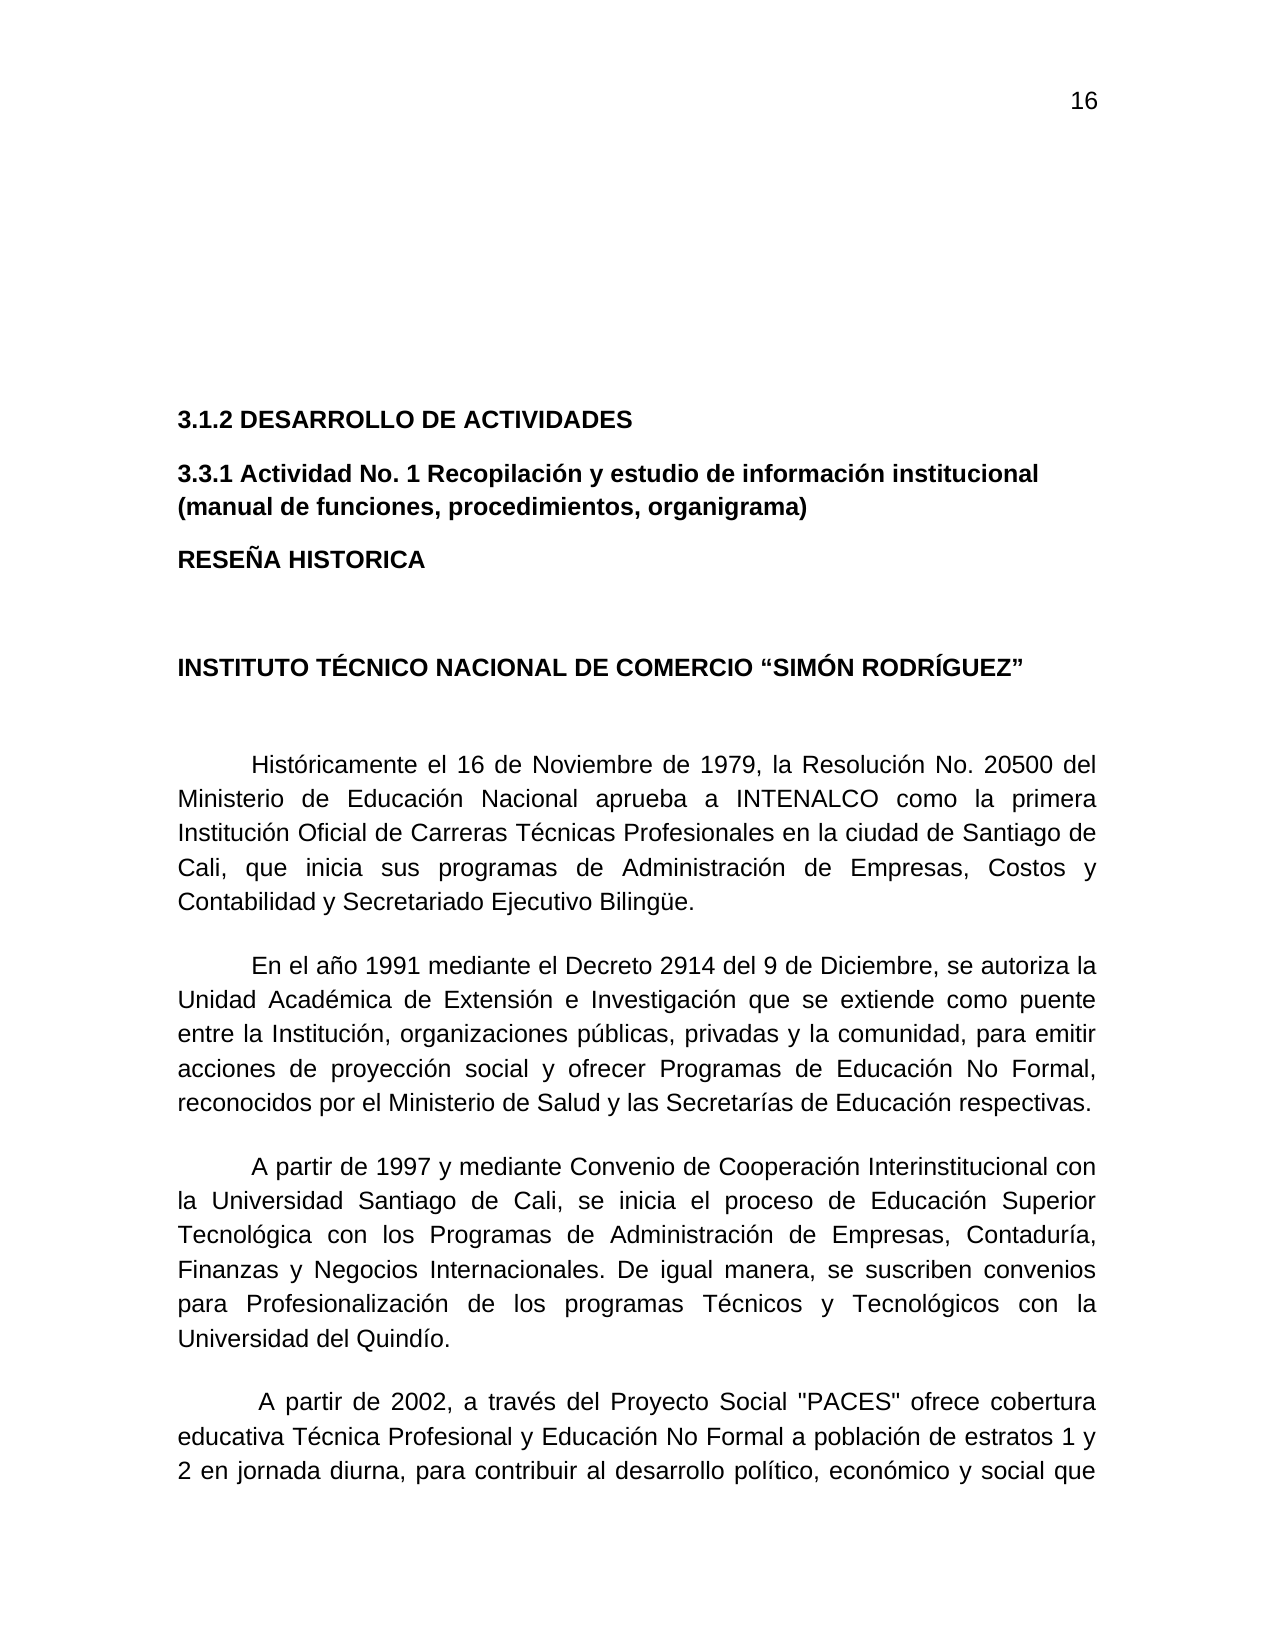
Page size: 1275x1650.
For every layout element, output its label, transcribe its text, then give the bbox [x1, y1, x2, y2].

text 3.1.2 DESARROLLO DE ACTIVIDADES [177, 405, 1098, 433]
text En el año 1991 mediante el Decreto 2914 del 9 de Diciembre, se autoriza la Unidad Académica de Extensión e Investigación que se extiende como puente entre la Institución, organizaciones públicas, privadas y la comunidad, para emitir acciones de proyección social y ofrecer Programas de Educación No Formal, reconocidos por el Ministerio de Salud y las Secretarías de Educación respectivas. [177, 945, 1098, 1117]
text 3.3.1 Actividad No. 1 Recopilación y estudio de información institucional (manual de funciones, procedimientos, organigrama) [177, 458, 1098, 520]
text RESEÑA HISTORICA [177, 545, 1098, 574]
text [177, 1382, 1098, 1485]
text A partir de 1997 y mediante Convenio de Cooperación Interinstitucional con la Universidad Santiago de Cali, se inicia el proceso de Educación Superior Tecnológica con los Programas de Administración de Empresas, Contaduría, Finanzas y Negocios Internacionales. De igual manera, se suscriben convenios para Profesionalización de los programas Técnicos y Tecnológicos con la Universidad del Quindío. [177, 1146, 1098, 1352]
text INSTITUTO TÉCNICO NACIONAL DE COMERCIO “SIMÓN RODRÍGUEZ” [177, 653, 1098, 682]
text Históricamente el 16 de Noviembre de 1979, la Resolución No. 20500 del Ministerio de Educación Nacional aprueba a INTENALCO como la primera Institución Oficial de Carreras Técnicas Profesionales en la ciudad de Santiago de Cali, que inicia sus programas de Administración de Empresas, Costos y Contabilidad y Secretariado Ejecutivo Bilingüe. [177, 744, 1098, 916]
